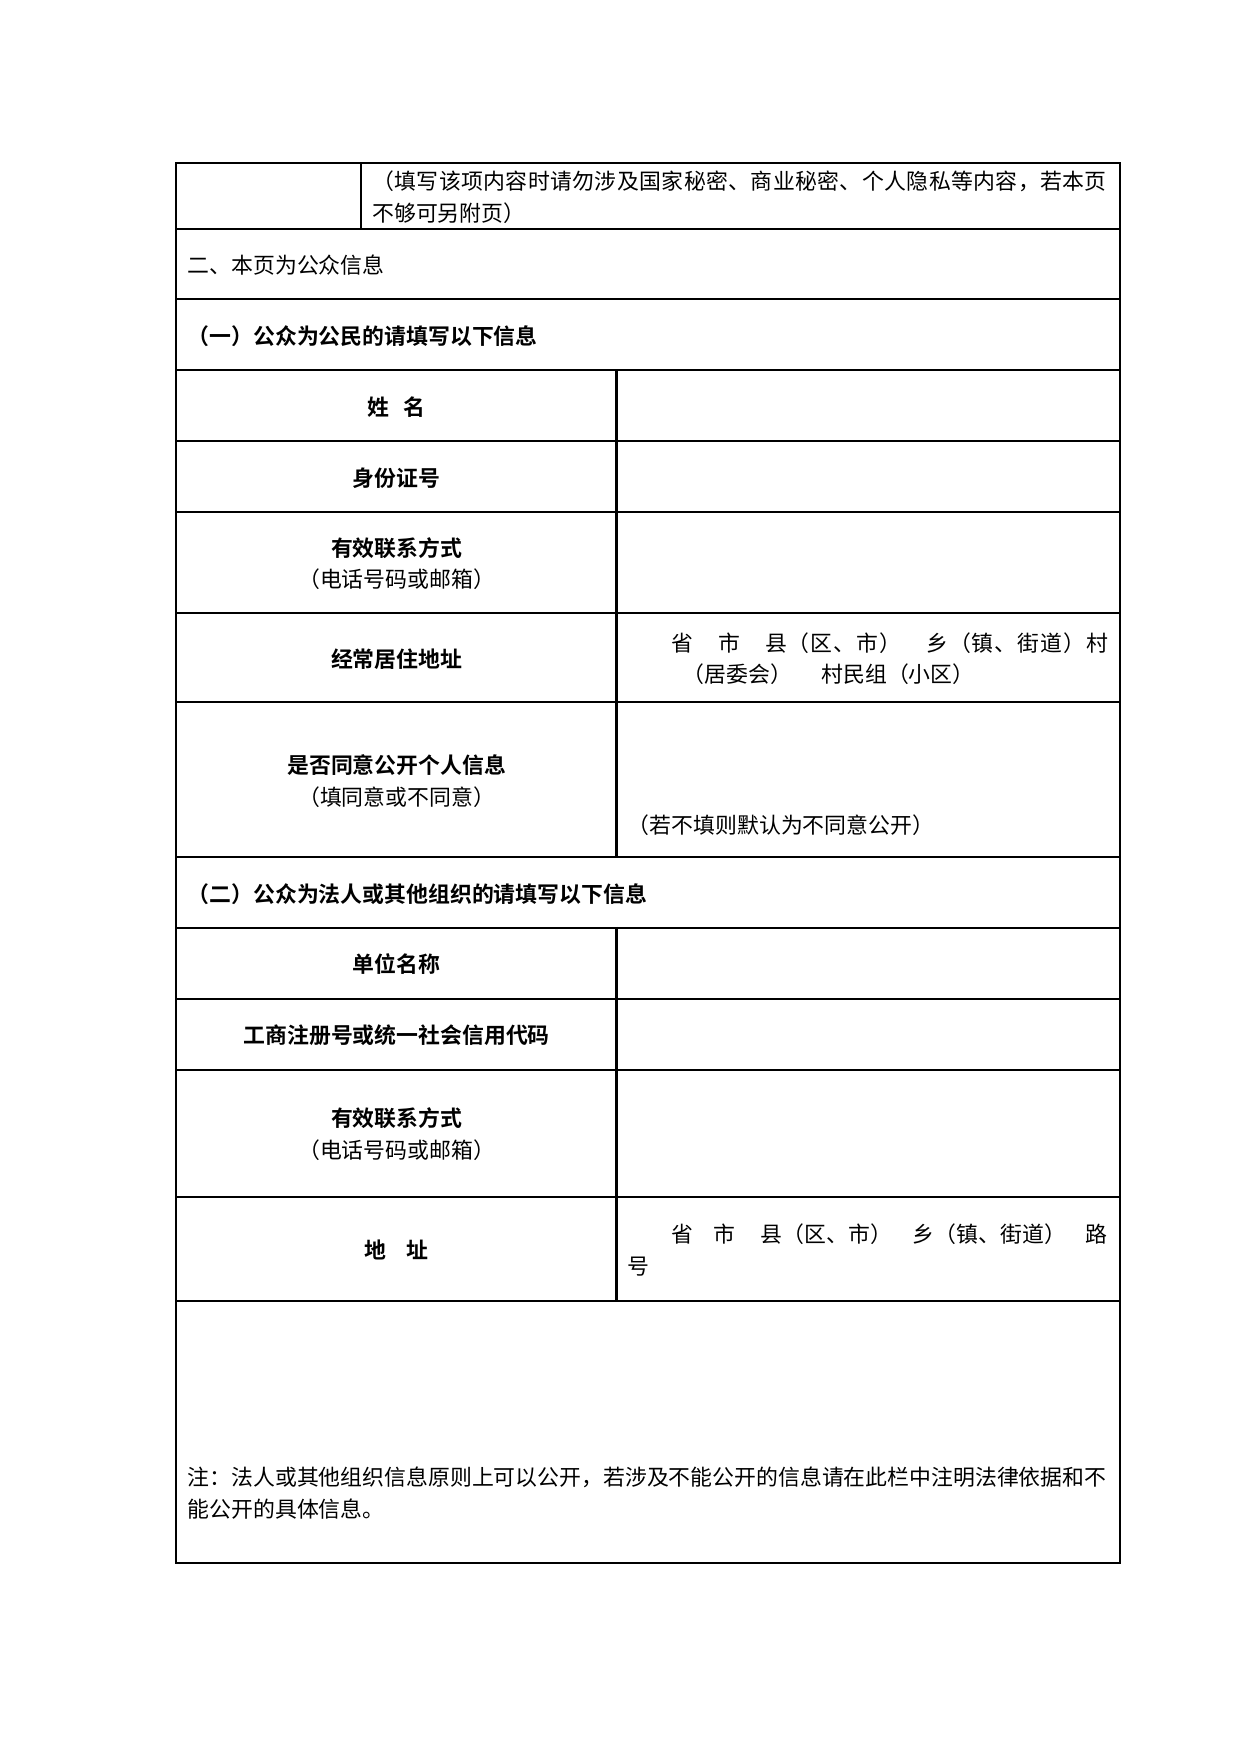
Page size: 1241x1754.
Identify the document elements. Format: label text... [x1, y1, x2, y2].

table_cell 姓 名 [177, 371, 615, 440]
table_cell 有效联系方式 （电话号码或邮箱） [177, 513, 615, 612]
table_cell （若不填则默认为不同意公开） [618, 703, 1119, 856]
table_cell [362, 164, 1119, 227]
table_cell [177, 164, 360, 227]
table_cell 地 址 [177, 1198, 615, 1300]
table_cell 省 市 县（区、市） 乡（镇、街道）村（居委会） 村民组（小区） [618, 614, 1119, 701]
table_cell 是否同意公开个人信息 （填同意或不同意） [177, 703, 615, 856]
table_cell 省 市 县（区、市） 乡（镇、街道） 路 号 [618, 1198, 1119, 1300]
table_cell （二）公众为法人或其他组织的请填写以下信息 [177, 858, 1119, 927]
table_cell [618, 442, 1119, 511]
table_cell 工商注册号或统一社会信用代码 [177, 1000, 615, 1068]
table_cell [618, 371, 1119, 440]
table_cell [618, 1071, 1119, 1196]
table_cell 身份证号 [177, 442, 615, 511]
table_cell [618, 1000, 1119, 1068]
table_cell 有效联系方式 （电话号码或邮箱） [177, 1071, 615, 1196]
table_cell 注：法人或其他组织信息原则上可以公开，若涉及不能公开的信息请在此栏中注明法律依据和不能公开的具体信息。 [177, 1302, 1119, 1562]
table_cell [618, 513, 1119, 612]
table_cell （一）公众为公民的请填写以下信息 [177, 300, 1119, 369]
table_cell 二、本页为公众信息 [177, 230, 1119, 298]
table_cell [618, 929, 1119, 998]
table_cell 单位名称 [177, 929, 615, 998]
table_cell 经常居住地址 [177, 614, 615, 701]
